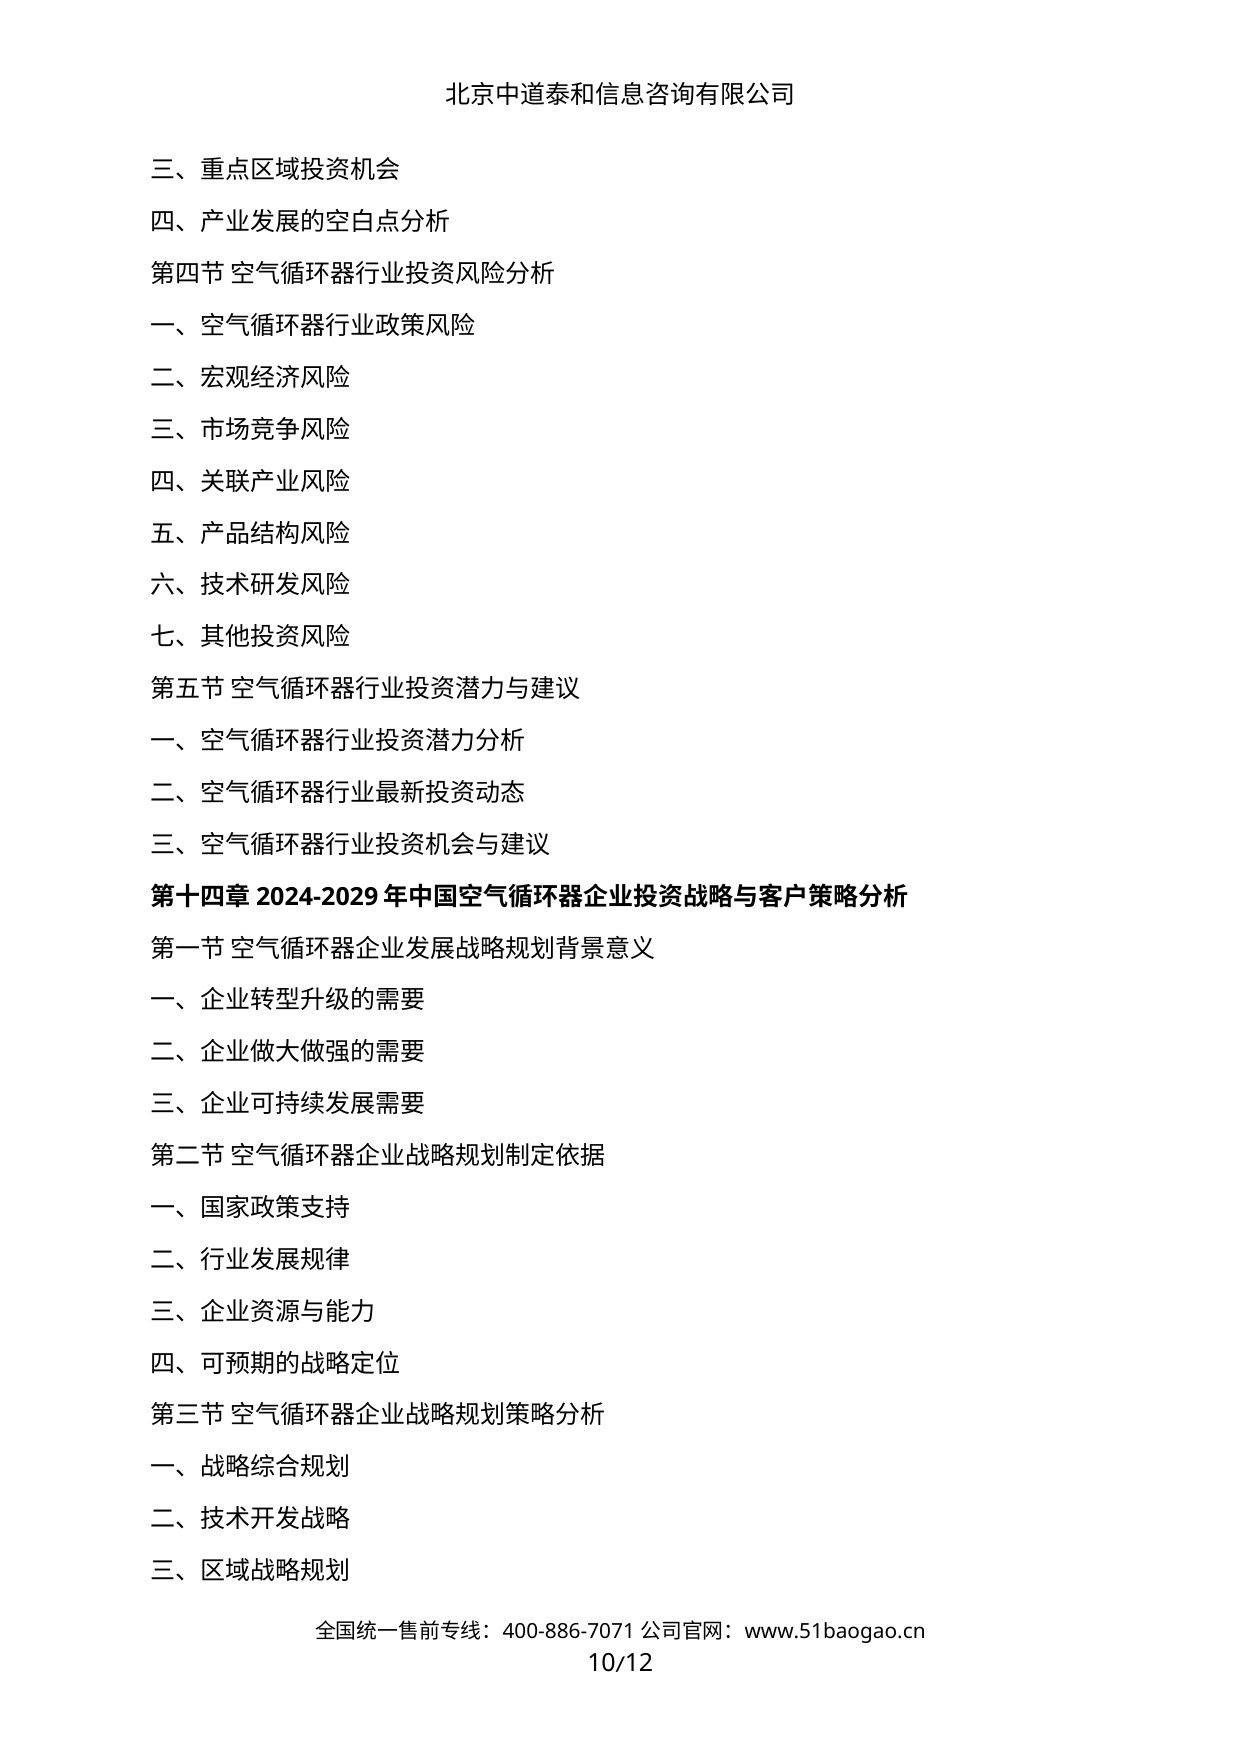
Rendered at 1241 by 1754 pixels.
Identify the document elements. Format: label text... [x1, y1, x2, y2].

text 二、宏观经济风险 [150, 357, 1090, 394]
text 三、市场竞争风险 [150, 409, 1090, 446]
text 第十四章 2024-2029年中国空气循环器企业投资战略与客户策略分析 [150, 876, 1090, 912]
text 第四节 空气循环器行业投资风险分析 [150, 254, 1090, 290]
text 一、企业转型升级的需要 [150, 980, 1090, 1016]
text 二、行业发展规律 [150, 1239, 1090, 1276]
text 四、可预期的战略定位 [150, 1343, 1090, 1379]
text 三、区域战略规划 [150, 1551, 1090, 1587]
text 第五节 空气循环器行业投资潜力与建议 [150, 669, 1090, 705]
text 四、关联产业风险 [150, 461, 1090, 497]
text 二、企业做大做强的需要 [150, 1032, 1090, 1068]
text 三、企业资源与能力 [150, 1291, 1090, 1327]
text 七、其他投资风险 [150, 617, 1090, 653]
text 一、空气循环器行业投资潜力分析 [150, 721, 1090, 757]
text 四、产业发展的空白点分析 [150, 202, 1090, 238]
text 第一节 空气循环器企业发展战略规划背景意义 [150, 928, 1090, 964]
text 一、国家政策支持 [150, 1187, 1090, 1224]
text 三、企业可持续发展需要 [150, 1084, 1090, 1120]
text 一、空气循环器行业政策风险 [150, 306, 1090, 342]
text 五、产品结构风险 [150, 513, 1090, 549]
text 一、战略综合规划 [150, 1447, 1090, 1483]
text 第三节 空气循环器企业战略规划策略分析 [150, 1395, 1090, 1431]
text 六、技术研发风险 [150, 565, 1090, 601]
text 二、空气循环器行业最新投资动态 [150, 772, 1090, 809]
text 二、技术开发战略 [150, 1499, 1090, 1535]
text 第二节 空气循环器企业战略规划制定依据 [150, 1136, 1090, 1172]
text 三、空气循环器行业投资机会与建议 [150, 824, 1090, 861]
text 三、重点区域投资机会 [150, 150, 1090, 186]
